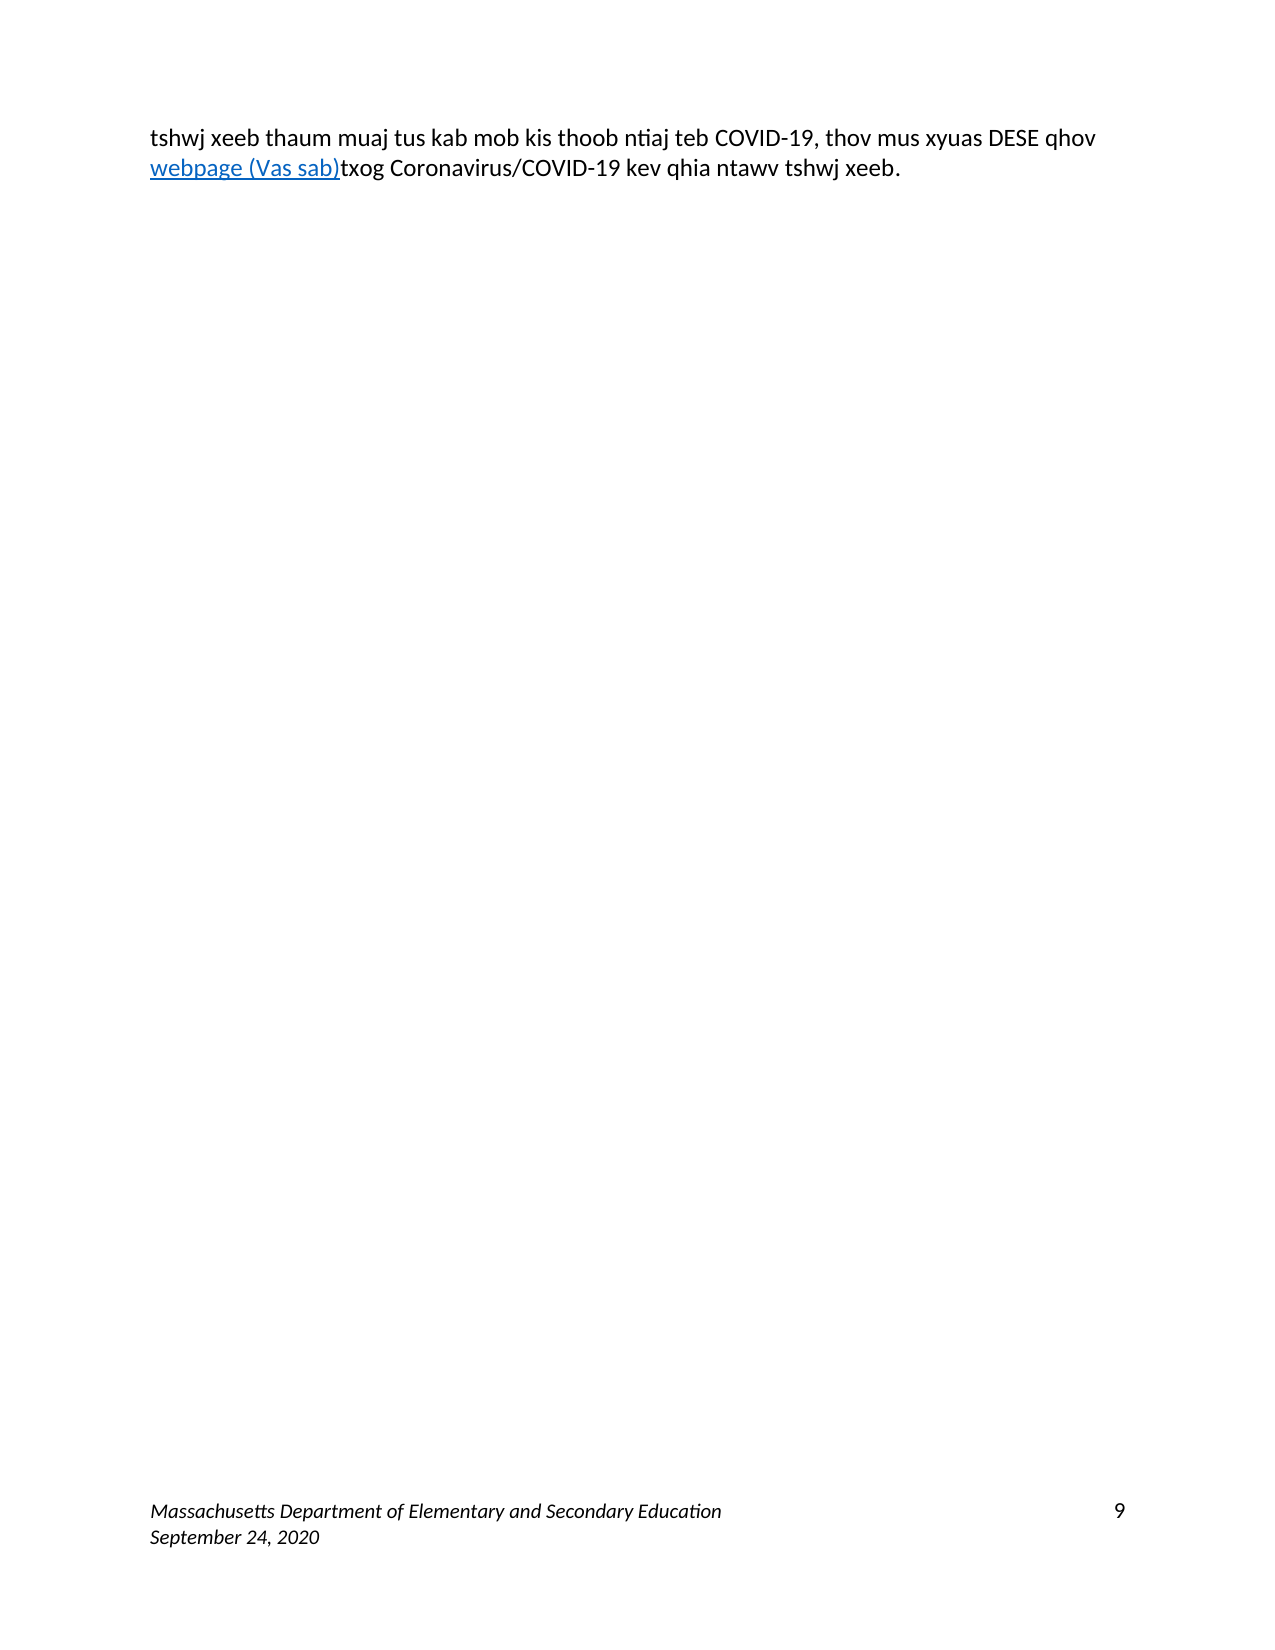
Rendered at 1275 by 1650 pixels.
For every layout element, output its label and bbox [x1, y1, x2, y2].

text [150, 122, 1125, 183]
